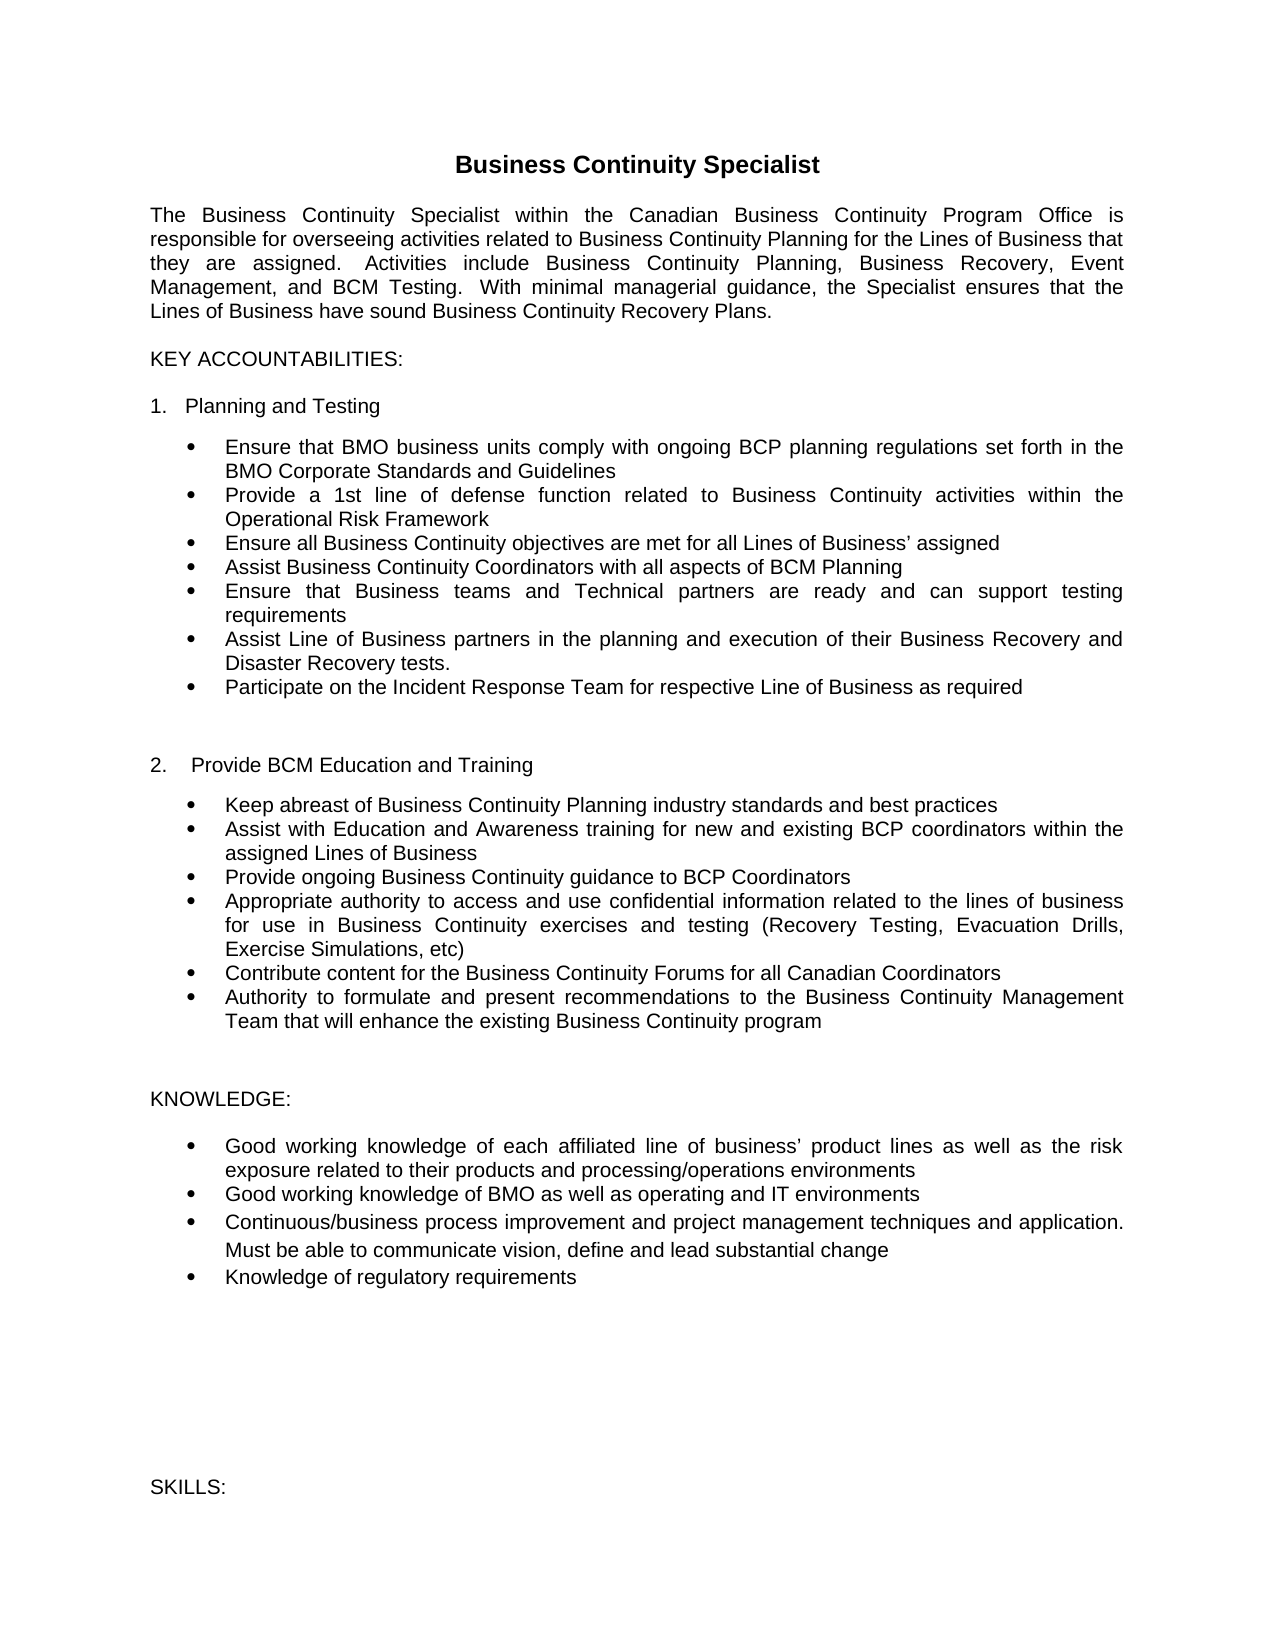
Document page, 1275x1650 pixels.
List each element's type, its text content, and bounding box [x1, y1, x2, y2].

text KNOWLEDGE: [150, 1086, 1125, 1110]
list Appropriate authority to access and use confidential information related to the lines of business for use in Business Continuity exercises and testing (Recovery Testing, Evacuation Drills, Exercise Simulations, etc) [187, 889, 1125, 961]
list Provide ongoing Business Continuity guidance to BCP Coordinators [187, 865, 1125, 889]
list Assist Business Continuity Coordinators with all aspects of BCM Planning [187, 555, 1125, 579]
list Provide a 1st line of defense function related to Business Continuity activities within the Operational Risk Framework [187, 483, 1125, 531]
text 1. Planning and Testing [150, 394, 1125, 418]
list Participate on the Incident Response Team for respective Line of Business as required [187, 675, 1125, 699]
list Assist with Education and Awareness training for new and existing BCP coordinators within the assigned Lines of Business [187, 817, 1125, 865]
list Knowledge of regulatory requirements [187, 1265, 1125, 1289]
list Continuous/business process improvement and project management techniques and application. Must be able to communicate vision, define and lead substantial change [187, 1210, 1125, 1261]
list Good working knowledge of each affiliated line of business’ product lines as well as the risk exposure related to their products and processing/operations environments [187, 1134, 1125, 1182]
list Ensure that Business teams and Technical partners are ready and can support testing requirements [187, 579, 1125, 627]
text SKILLS: [150, 1474, 1125, 1498]
text KEY ACCOUNTABILITIES: [150, 346, 1125, 394]
text 2. Provide BCM Education and Training [150, 752, 1125, 776]
list Good working knowledge of BMO as well as operating and IT environments [187, 1182, 1125, 1206]
list Contribute content for the Business Continuity Forums for all Canadian Coordinators [187, 961, 1125, 985]
list Assist Line of Business partners in the planning and execution of their Business Recovery and Disaster Recovery tests. [187, 627, 1125, 675]
text The Business Continuity Specialist within the Canadian Business Continuity Program Office is responsible for overseeing activities related to Business Continuity Planning for the Lines of Business that they are assigned. Activities include Business Continuity Planning, Business Recovery, Event Management, and BCM Testing. With minimal managerial guidance, the Specialist ensures that the Lines of Business have sound Business Continuity Recovery Plans. [150, 203, 1125, 322]
text Business Continuity Specialist [150, 150, 1125, 179]
list Ensure that BMO business units comply with ongoing BCP planning regulations set forth in the BMO Corporate Standards and Guidelines [187, 435, 1125, 483]
list Keep abreast of Business Continuity Planning industry standards and best practices [187, 793, 1125, 817]
list Ensure all Business Continuity objectives are met for all Lines of Business’ assigned [187, 531, 1125, 555]
list Authority to formulate and present recommendations to the Business Continuity Management Team that will enhance the existing Business Continuity program [187, 985, 1125, 1033]
